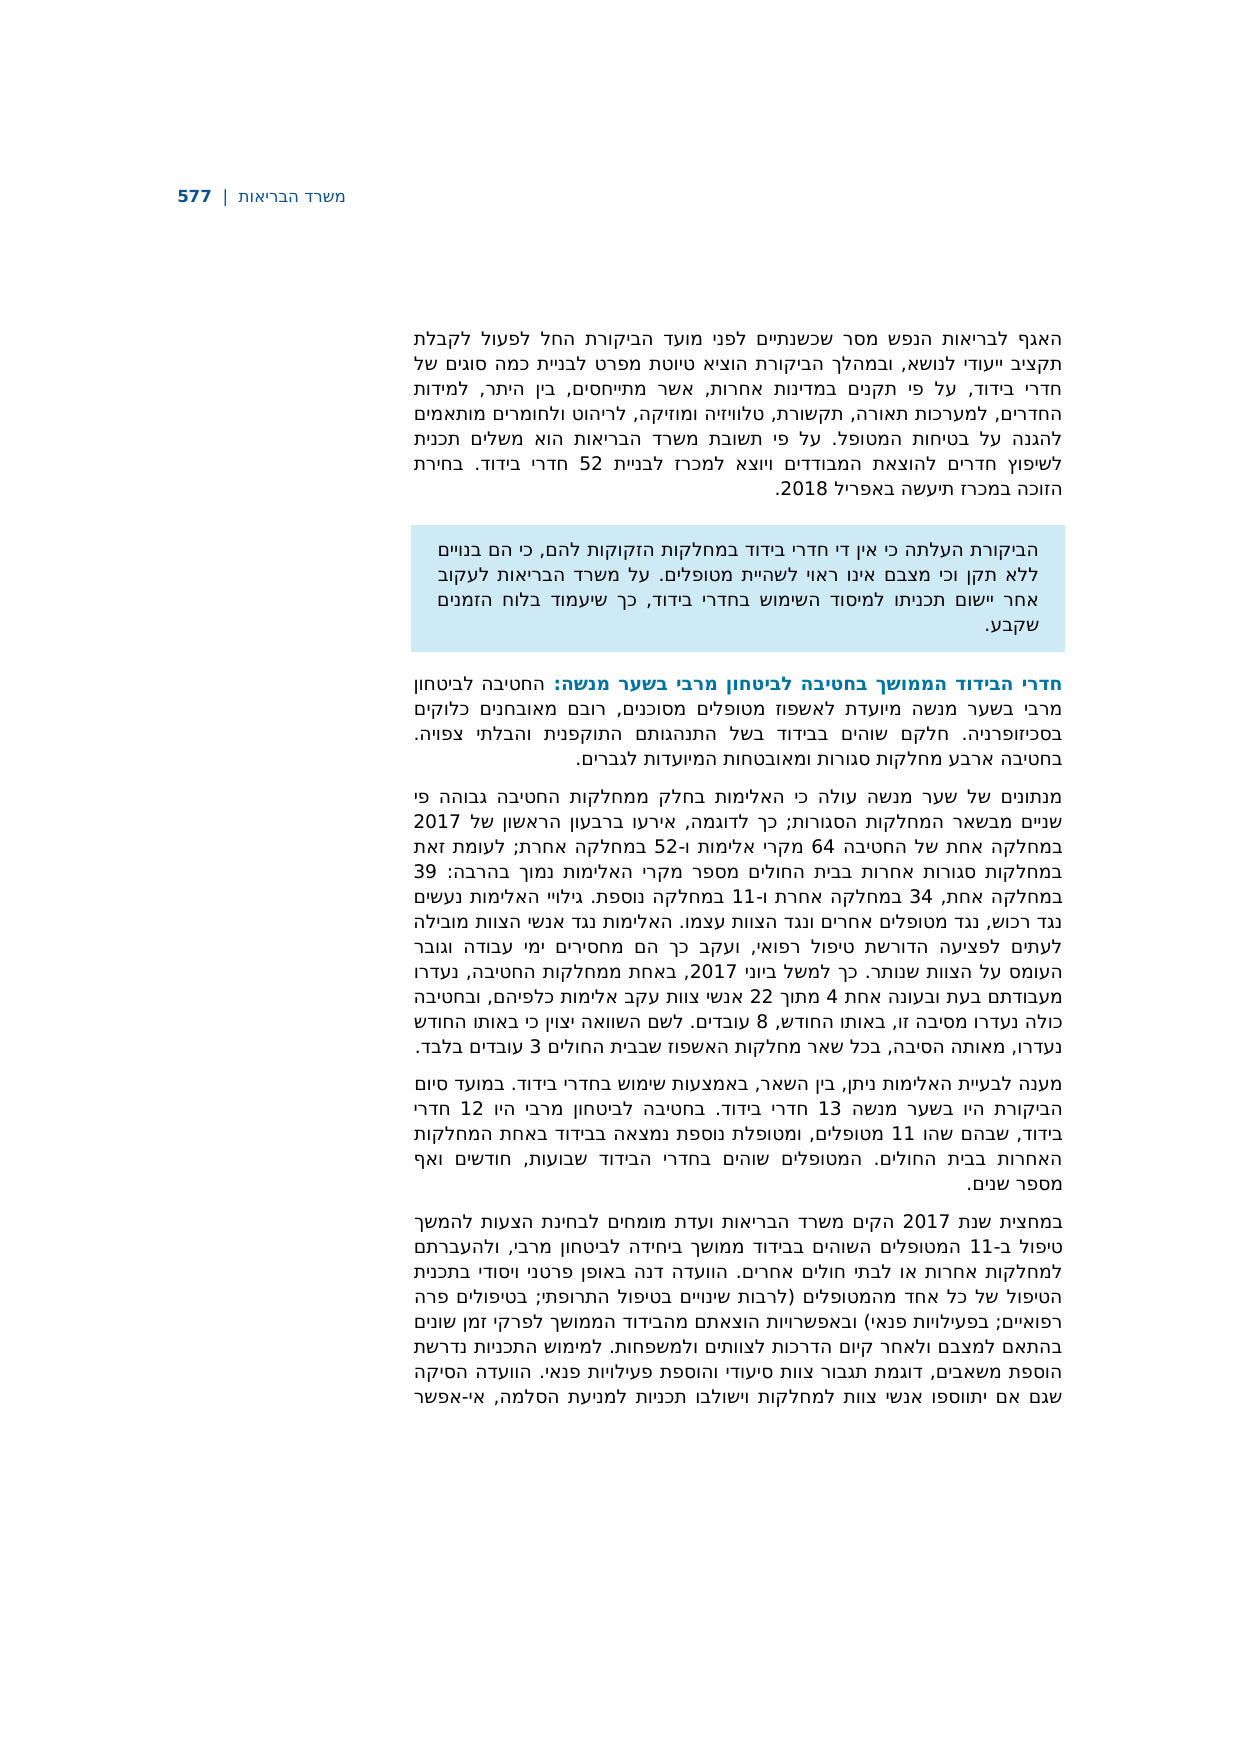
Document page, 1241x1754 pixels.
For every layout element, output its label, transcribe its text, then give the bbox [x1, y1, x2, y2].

text מענה לבעיית האלימות ניתן, בין השאר, באמצעות שימוש בחדרי בידוד. במועד סיום הביקורת היו בשער מנשה 13 חדרי בידוד. בחטיבה לביטחון מרבי היו 12 חדרי בידוד, שבהם שהו 11 מטופלים, ומטופלת נוספת נמצאה בבידוד באחת המחלקות האחרות בבית החולים. המטופלים שוהים בחדרי הבידוד שבועות, חודשים ואף מספר שנים. [413, 1071, 1063, 1196]
text האגף לבריאות הנפש מסר שכשנתיים לפני מועד הביקורת החל לפעול לקבלת תקציב ייעודי לנושא, ובמהלך הביקורת הוציא טיוטת מפרט לבניית כמה סוגים של חדרי בידוד, על פי תקנים במדינות אחרות, אשר מתייחסים, בין היתר, למידות החדרים, למערכות תאורה, תקשורת, טלוויזיה ומוזיקה, לריהוט ולחומרים מותאמים להגנה על בטיחות המטופל. על פי תשובת משרד הבריאות הוא משלים תכנית לשיפוץ חדרים להוצאת המבודדים ויוצא למכרז לבניית 52 חדרי בידוד. בחירת הזוכה במכרז תיעשה באפריל 2018. [413, 325, 1063, 500]
text הביקורת העלתה כי אין די חדרי בידוד במחלקות הזקוקות להם, כי הם בנויים ללא תקן וכי מצבם אינו ראוי לשהיית מטופלים. על משרד הבריאות לעקוב אחר יישום תכניתו למיסוד השימוש בחדרי בידוד, כך שיעמוד בלוח הזמנים שקבע. [414, 528, 1062, 649]
text חדרי הבידוד הממושך בחטיבה לביטחון מרבי בשער מנשה: החטיבה לביטחון מרבי בשער מנשה מיועדת לאשפוז מטופלים מסוכנים, רובם מאובחנים כלוקים בסכיזופרניה. חלקם שוהים בבידוד בשל התנהגותם התוקפנית והבלתי צפויה. בחטיבה ארבע מחלקות סגורות ומאובטחות המיועדות לגברים. [413, 671, 1063, 771]
text מנתונים של שער מנשה עולה כי האלימות בחלק ממחלקות החטיבה גבוהה פי שניים מבשאר המחלקות הסגורות; כך לדוגמה, אירעו ברבעון הראשון של 2017 במחלקה אחת של החטיבה 64 מקרי אלימות ו-52 במחלקה אחרת; לעומת זאת במחלקות סגורות אחרות בבית החולים מספר מקרי האלימות נמוך בהרבה: 39 במחלקה אחת, 34 במחלקה אחרת ו-11 במחלקה נוספת. גילויי האלימות נעשים נגד רכוש, נגד מטופלים אחרים ונגד הצוות עצמו. האלימות נגד אנשי הצוות מובילה לעתים לפציעה הדורשת טיפול רפואי, ועקב כך הם מחסירים ימי עבודה וגובר העומס על הצוות שנותר. כך למשל ביוני 2017, באחת ממחלקות החטיבה, נעדרו מעבודתם בעת ובעונה אחת 4 מתוך 22 אנשי צוות עקב אלימות כלפיהם, ובחטיבה כולה נעדרו מסיבה זו, באותו החודש, 8 עובדים. לשם השוואה יצוין כי באותו החודש נעדרו, מאותה הסיבה, בכל שאר מחלקות האשפוז שבבית החולים 3 עובדים בלבד. [413, 783, 1063, 1058]
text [413, 1208, 1063, 1408]
